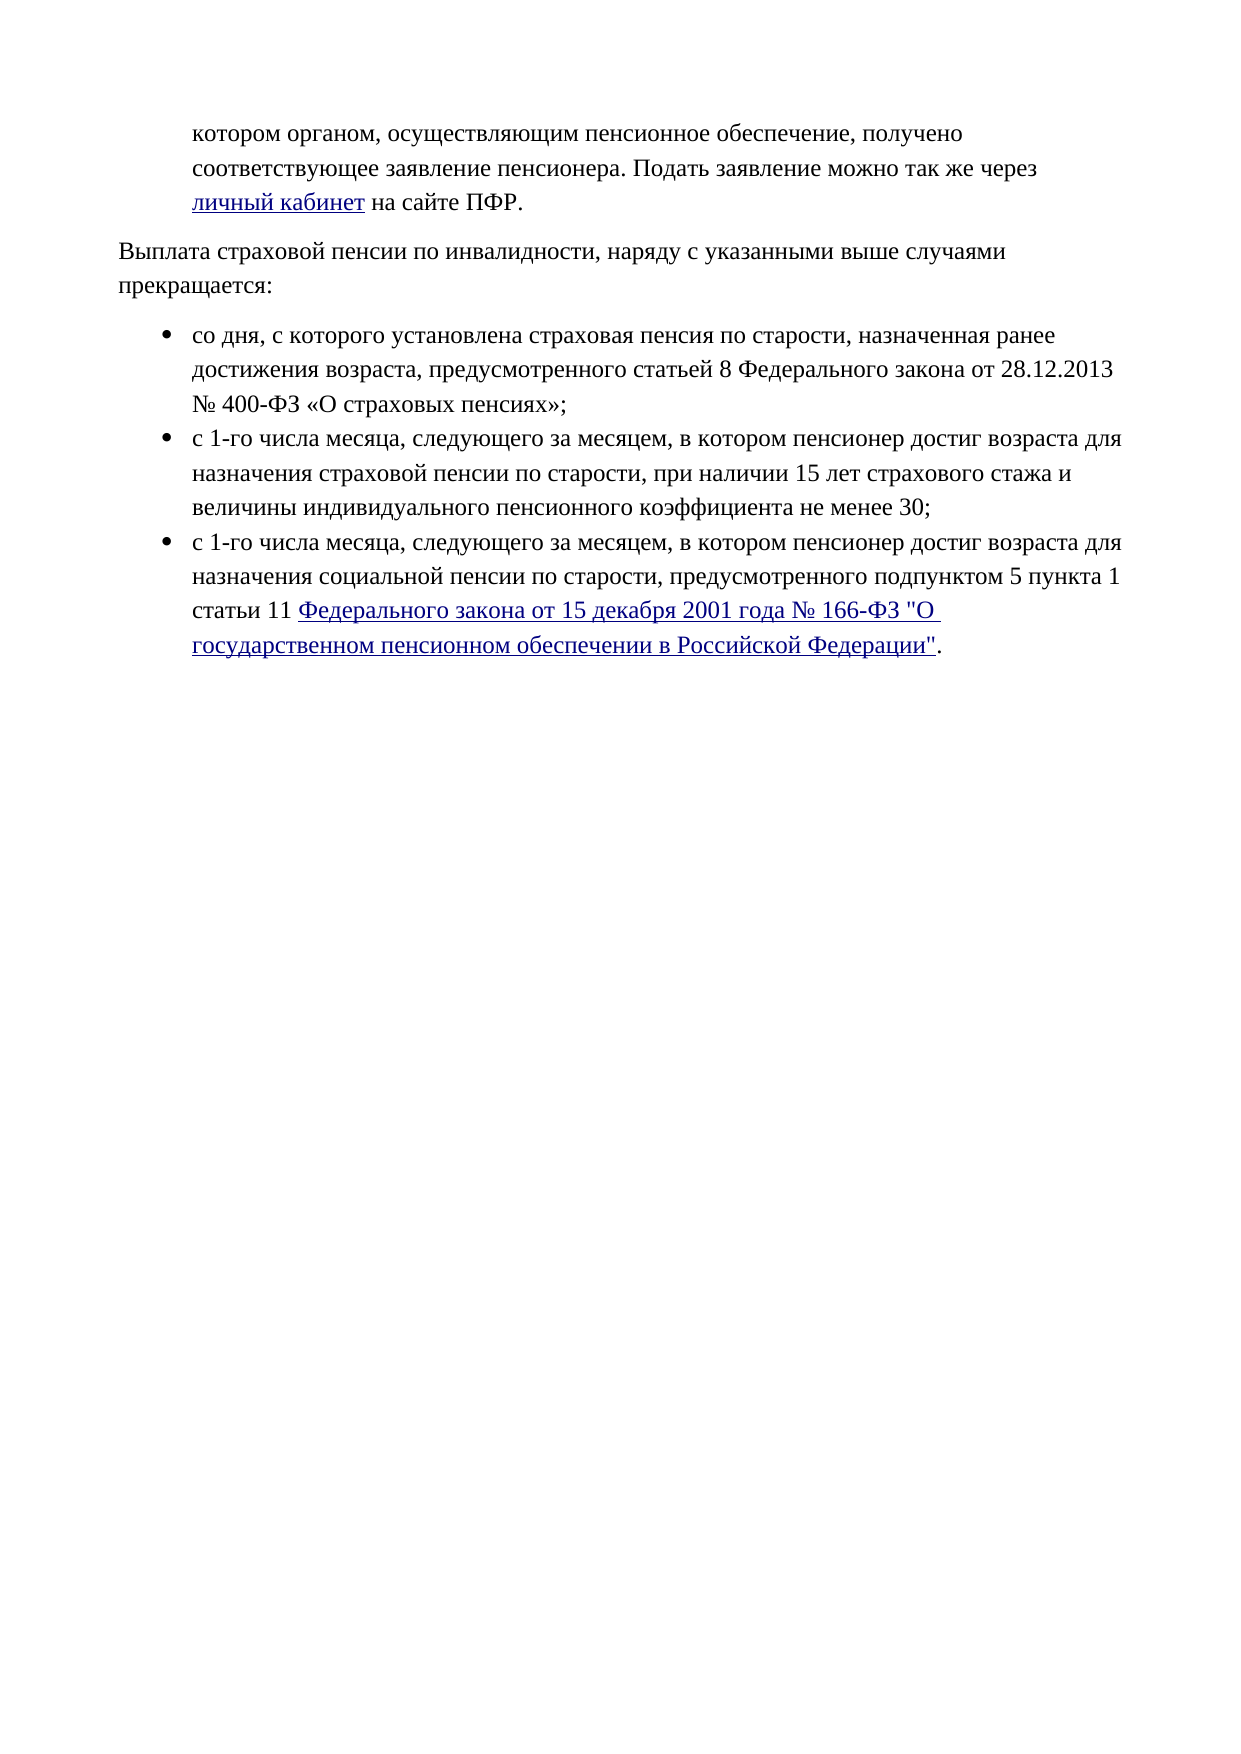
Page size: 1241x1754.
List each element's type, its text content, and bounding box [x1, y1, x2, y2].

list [162, 118, 1122, 216]
list с 1-го числа месяца, следующего за месяцем, в котором пенсионер достиг возраста для назначения социальной пенсии по старости, предусмотренного подпунктом 5 пункта 1 статьи 11 Федерального закона от 15 декабря 2001 года № 166-ФЗ "О государственном пенсионном обеспечении в Российской Федерации". [162, 527, 1122, 659]
list с 1-го числа месяца, следующего за месяцем, в котором пенсионер достиг возраста для назначения страховой пенсии по старости, при наличии 15 лет страхового стажа и величины индивидуального пенсионного коэффициента не менее 30; [162, 423, 1122, 521]
text Выплата страховой пенсии по инвалидности, наряду с указанными выше случаями прекращается: [118, 236, 1122, 299]
list со дня, с которого установлена страховая пенсия по старости, назначенная ранее достижения возраста, предусмотренного статьей 8 Федерального закона от 28.12.2013 № 400-ФЗ «О страховых пенсиях»; [162, 320, 1122, 417]
